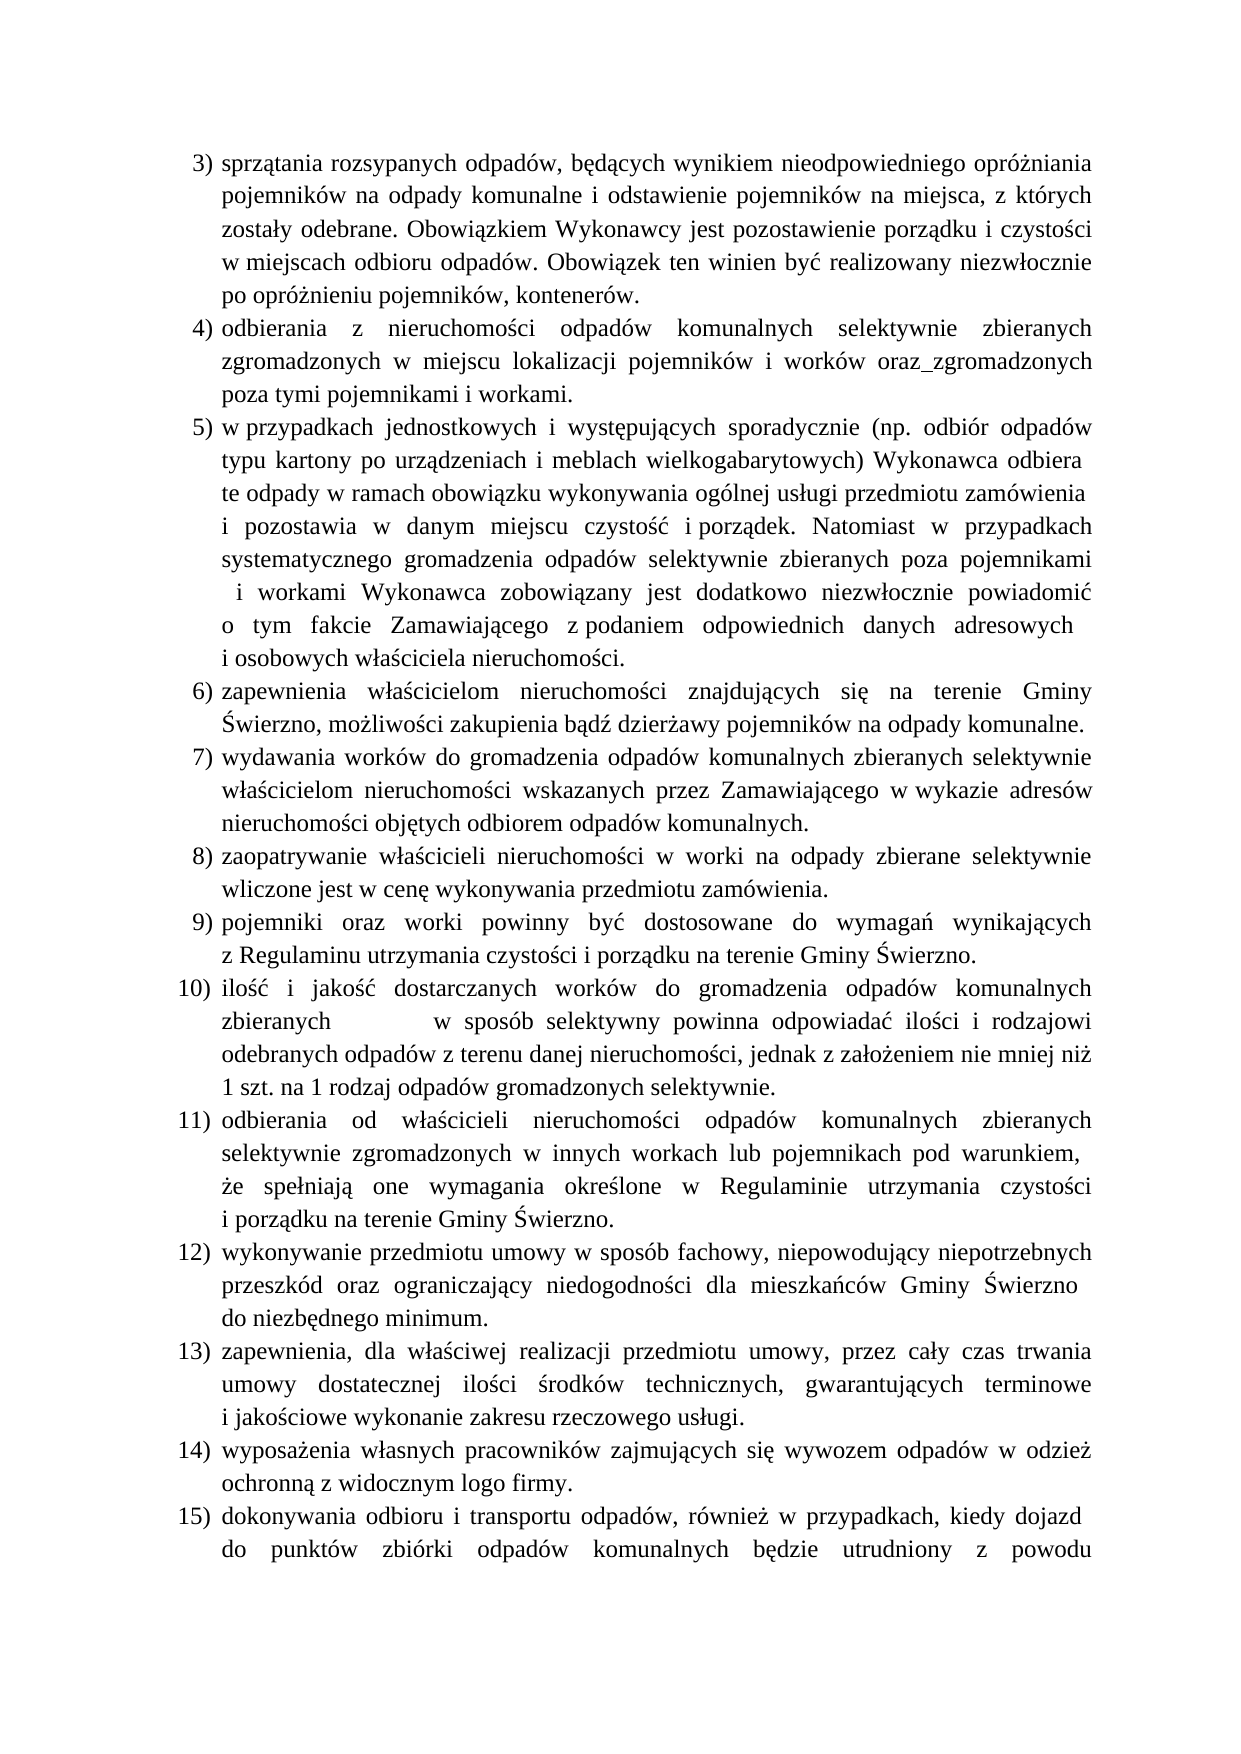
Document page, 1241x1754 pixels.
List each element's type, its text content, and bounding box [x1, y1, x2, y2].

list zaopatrywanie właścicieli nieruchomości w worki na odpady zbierane selektywnie wliczone jest w cenę wykonywania przedmiotu zamówienia. [192, 841, 1093, 903]
list ilość i jakość dostarczanych worków do gromadzenia odpadów komunalnych zbieranych w sposób selektywny powinna odpowiadać ilości i rodzajowi odebranych odpadów z terenu danej nieruchomości, jednak z założeniem nie mniej niż 1 szt. na 1 rodzaj odpadów gromadzonych selektywnie. [177, 973, 1093, 1101]
list pojemniki oraz worki powinny być dostosowane do wymagań wynikających z Regulaminu utrzymania czystości i porządku na terenie Gminy Świerzno. [192, 907, 1093, 969]
list w przypadkach jednostkowych i występujących sporadycznie (np. odbiór odpadów typu kartony po urządzeniach i meblach wielkogabarytowych) Wykonawca odbiera te odpady w ramach obowiązku wykonywania ogólnej usługi przedmiotu zamówienia i pozostawia w danym miejscu czystość i porządek. Natomiast w przypadkach systematycznego gromadzenia odpadów selektywnie zbieranych poza pojemnikami i workami Wykonawca zobowiązany jest dodatkowo niezwłocznie powiadomić o tym fakcie Zamawiającego z podaniem odpowiednich danych adresowych i osobowych właściciela nieruchomości. [192, 412, 1093, 672]
list wyposażenia własnych pracowników zajmujących się wywozem odpadów w odzież ochronną z widocznym logo firmy. [177, 1435, 1093, 1497]
list wykonywanie przedmiotu umowy w sposób fachowy, niepowodujący niepotrzebnych przeszkód oraz ograniczający niedogodności dla mieszkańców Gminy Świerzno do niezbędnego minimum. [177, 1237, 1093, 1332]
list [177, 1501, 1093, 1563]
list zapewnienia, dla właściwej realizacji przedmiotu umowy, przez cały czas trwania umowy dostatecznej ilości środków technicznych, gwarantujących terminowe i jakościowe wykonanie zakresu rzeczowego usługi. [177, 1336, 1093, 1431]
list odbierania od właścicieli nieruchomości odpadów komunalnych zbieranych selektywnie zgromadzonych w innych workach lub pojemnikach pod warunkiem, że spełniają one wymagania określone w Regulaminie utrzymania czystości i porządku na terenie Gminy Świerzno. [177, 1105, 1093, 1233]
list odbierania z nieruchomości odpadów komunalnych selektywnie zbieranych zgromadzonych w miejscu lokalizacji pojemników i worków oraz zgromadzonych poza tymi pojemnikami i workami. [192, 313, 1093, 407]
list sprzątania rozsypanych odpadów, będących wynikiem nieodpowiedniego opróżniania pojemników na odpady komunalne i odstawienie pojemników na miejsca, z których zostały odebrane. Obowiązkiem Wykonawcy jest pozostawienie porządku i czystości w miejscach odbioru odpadów. Obowiązek ten winien być realizowany niezwłocznie po opróżnieniu pojemników, kontenerów. [192, 148, 1093, 308]
list zapewnienia właścicielom nieruchomości znajdujących się na terenie Gminy Świerzno, możliwości zakupienia bądź dzierżawy pojemników na odpady komunalne. [192, 676, 1093, 738]
list wydawania worków do gromadzenia odpadów komunalnych zbieranych selektywnie właścicielom nieruchomości wskazanych przez Zamawiającego w wykazie adresów nieruchomości objętych odbiorem odpadów komunalnych. [192, 742, 1093, 837]
